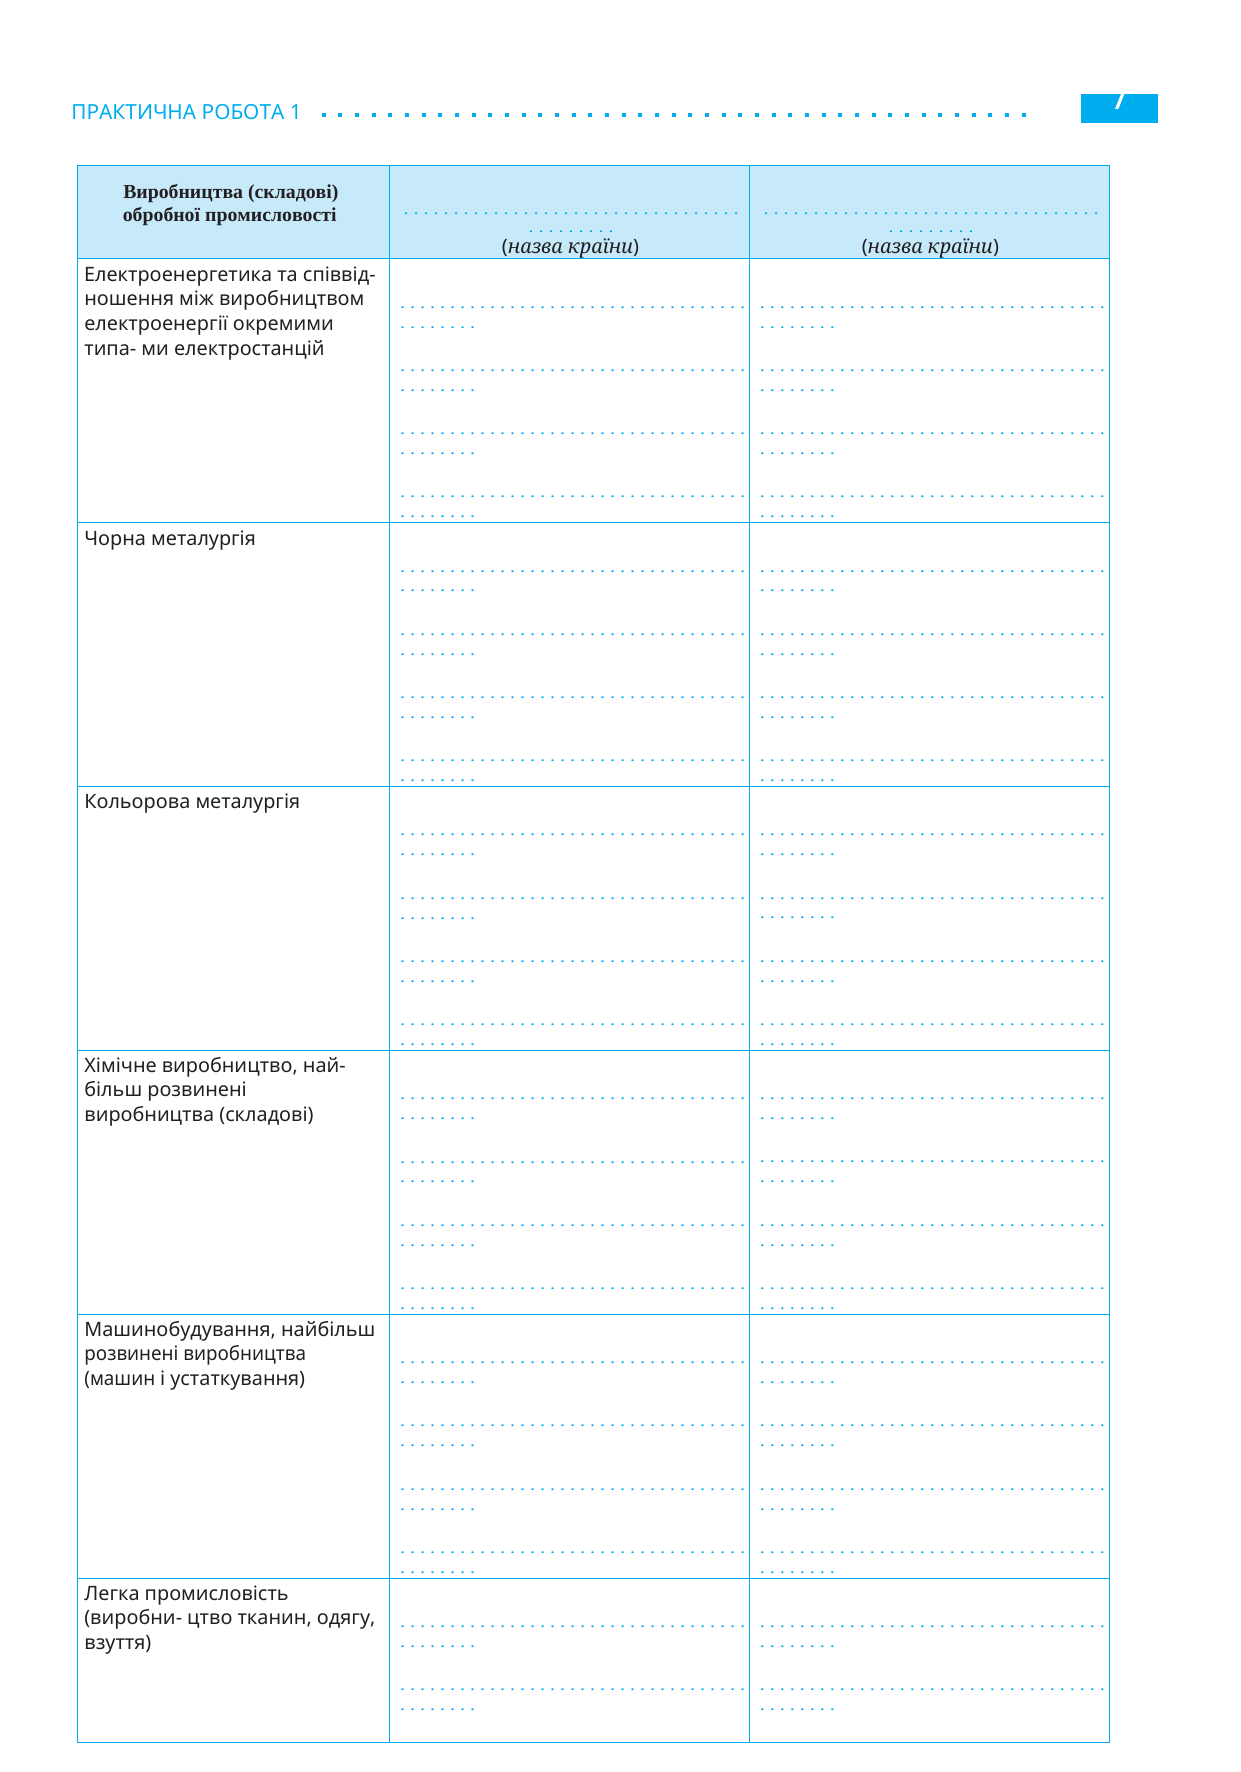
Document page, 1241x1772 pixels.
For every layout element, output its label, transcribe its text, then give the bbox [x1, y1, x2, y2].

table_header . . . . . . . . . . . . . . . . . . . . . . . . . . . . . . . . . . . . . . . . . . . (назва країни) [390, 166, 749, 258]
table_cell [750, 1579, 1109, 1742]
table_cell Машинобудування, найбільш розвинені виробництва (машин і устаткування) [78, 1315, 389, 1577]
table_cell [78, 1579, 389, 1742]
table_cell Електроенергетика та співвід- ношення між виробництвом електроенергії окремими типа- ми електростанцій [78, 259, 389, 522]
table_cell Хімічне виробництво, най- більш розвинені виробництва (складові) [78, 1051, 389, 1314]
table_header . . . . . . . . . . . . . . . . . . . . . . . . . . . . . . . . . . . . . . . . . . . (назва країни) [750, 166, 1109, 258]
table_cell Чорна металургія [78, 523, 389, 786]
table_cell Кольорова металургія [78, 787, 389, 1050]
table_header Виробництва (складові) обробної промисловості [78, 166, 389, 258]
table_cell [390, 1579, 749, 1742]
